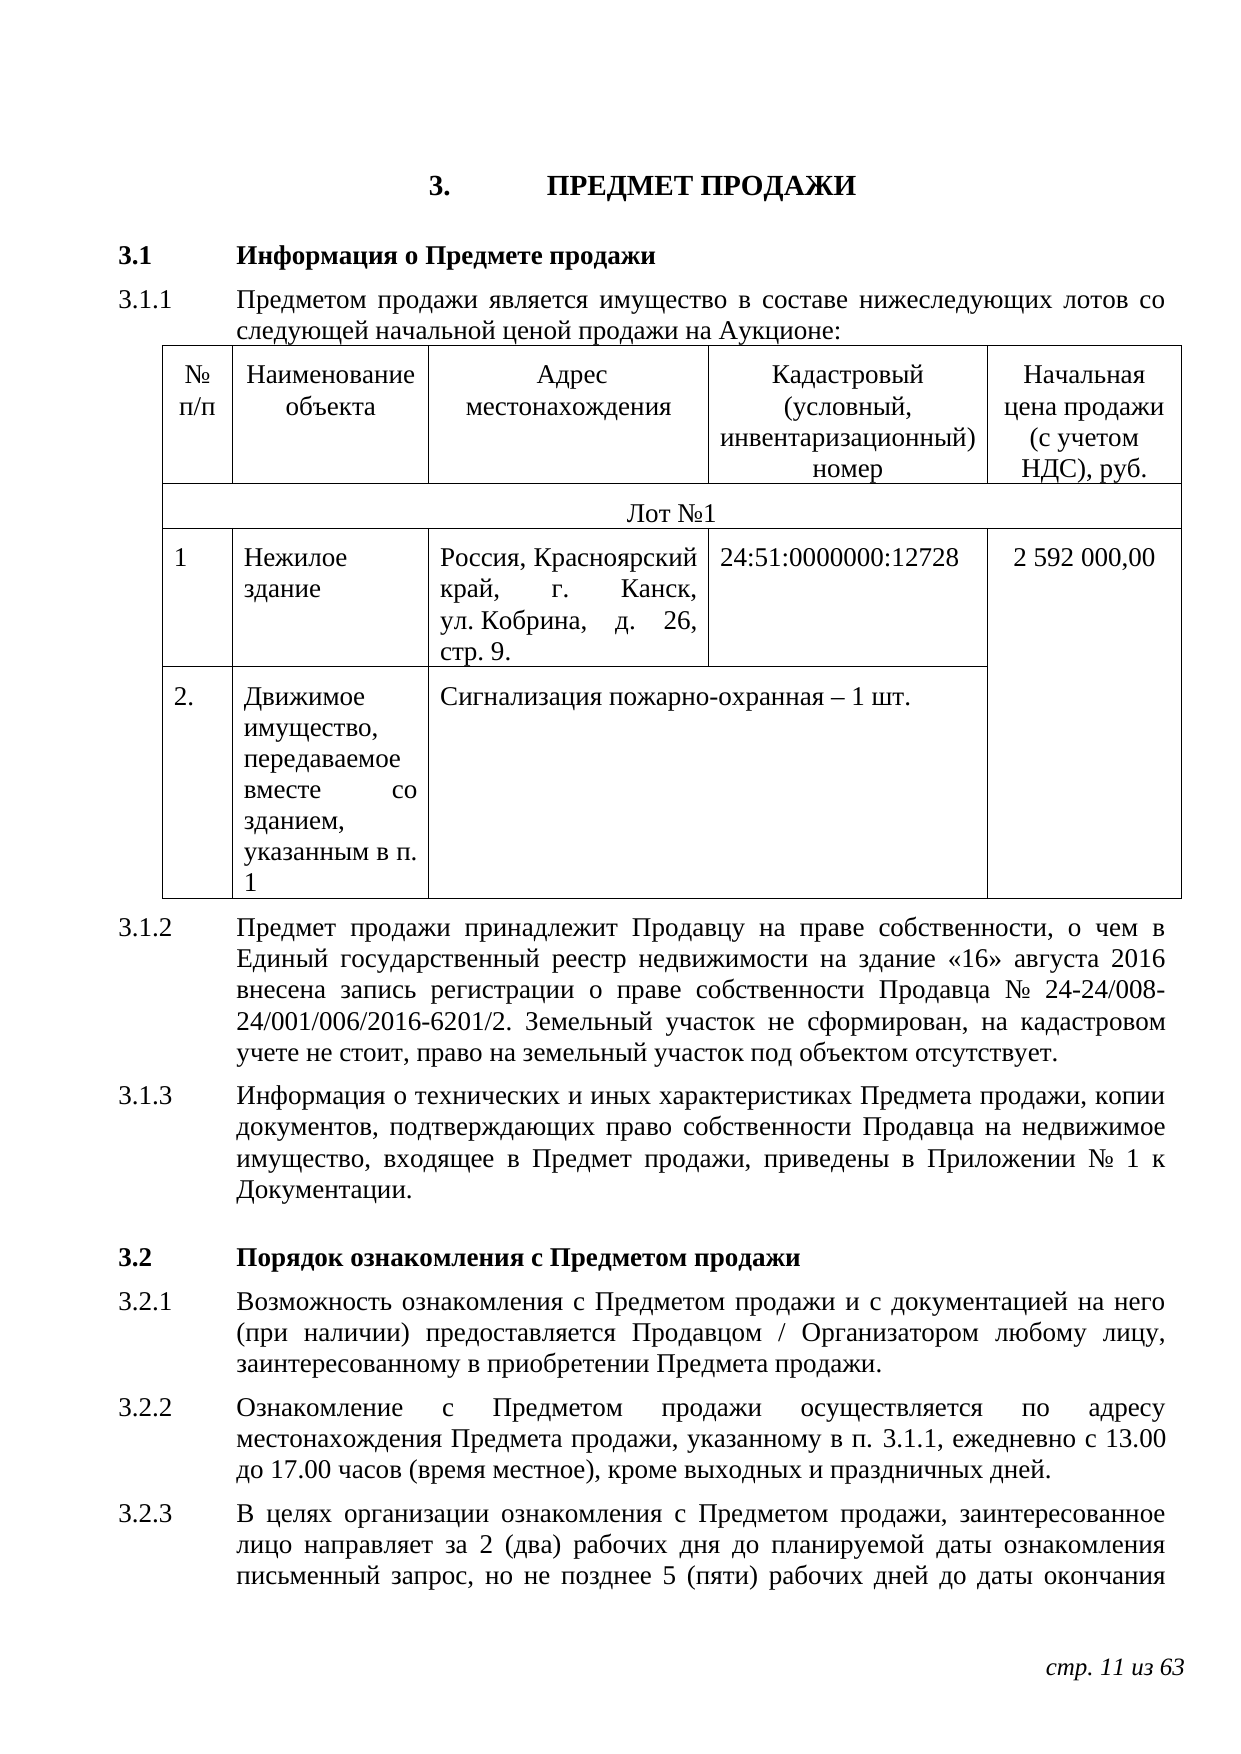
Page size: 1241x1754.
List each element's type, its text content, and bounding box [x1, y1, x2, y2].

table_cell Движимое имущество, передаваемое вместе со зданием, указанным в п. 1 [233, 667, 428, 898]
table_cell Лот №1 [163, 484, 1181, 528]
table_cell 1 [163, 529, 232, 666]
table_cell Сигнализация пожарно-охранная – 1 шт. [429, 667, 987, 898]
text Предметом продажи является имущество в составе нижеследующих лотов со следующей начальной ценой продажи на Аукционе: [118, 283, 1167, 345]
table_cell 2 592 000,00 [988, 529, 1181, 898]
text Ознакомление с Предметом продажи осуществляется по адресу местонахождения Предмета продажи, указанному в п. 3.1.1, ежедневно с 13.00 до 17.00 часов (время местное), кроме выходных и праздничных дней. [118, 1391, 1167, 1484]
table_header Адрес местонахождения [429, 346, 708, 483]
subtitle Порядок ознакомления с Предметом продажи [118, 1241, 1167, 1273]
table_header Начальная цена продажи (с учетом НДС), руб. [988, 346, 1181, 483]
subtitle Информация о Предмете продажи [118, 239, 1167, 270]
text Возможность ознакомления с Предметом продажи и с документацией на него (при наличии) предоставляется Продавцом / Организатором любому лицу, заинтересованному в приобретении Предмета продажи. [118, 1285, 1167, 1378]
table_header Кадастровый (условный, инвентаризационный) номер [709, 346, 987, 483]
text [118, 1497, 1167, 1590]
table_cell 24:51:0000000:12728 [709, 529, 987, 666]
table_header № п/п [163, 346, 232, 483]
table_cell Россия, Красноярский край, г. Канск, ул. Кобрина, д. 26, стр. 9. [429, 529, 708, 666]
text Информация о технических и иных характеристиках Предмета продажи, копии документов, подтверждающих право собственности Продавца на недвижимое имущество, входящее в Предмет продажи, приведены в Приложении № 1 к Документации. [118, 1079, 1167, 1204]
table_cell Нежилое здание [233, 529, 428, 666]
table_cell 2. [163, 667, 232, 898]
list Предмет продажи принадлежит Продавцу на праве собственности, о чем в Единый государственный реестр недвижимости на здание «16» августа 2016 внесена запись регистрации о праве собственности Продавца № 24-24/008-24/001/006/2016-6201/2. Земельный участок не сформирован, на кадастровом учете не стоит, право на земельный участок под объектом отсутствует. [118, 911, 1167, 1067]
subtitle ПРЕДМЕТ ПРОДАЖИ [118, 168, 1167, 202]
table_header Наименование объекта [233, 346, 428, 483]
